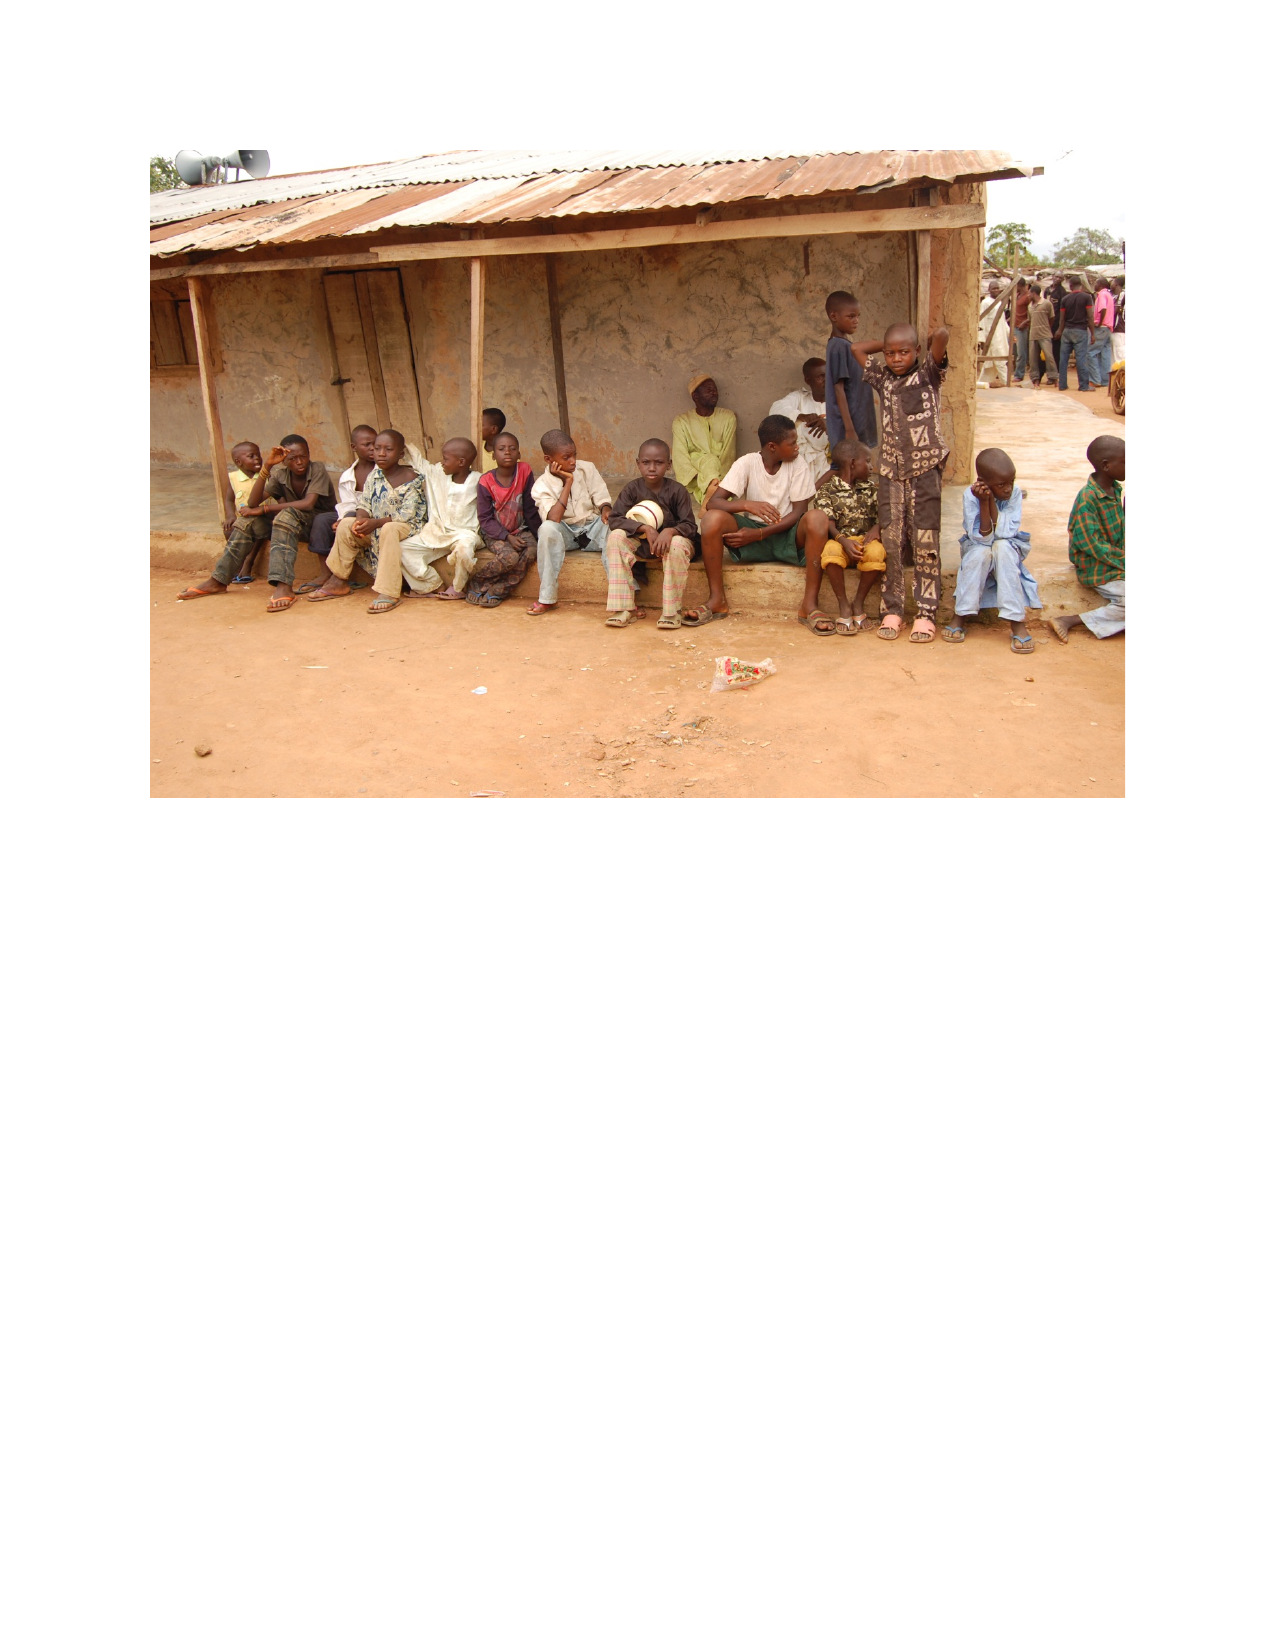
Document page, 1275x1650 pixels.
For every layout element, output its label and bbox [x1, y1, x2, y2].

picture [150, 150, 1125, 798]
